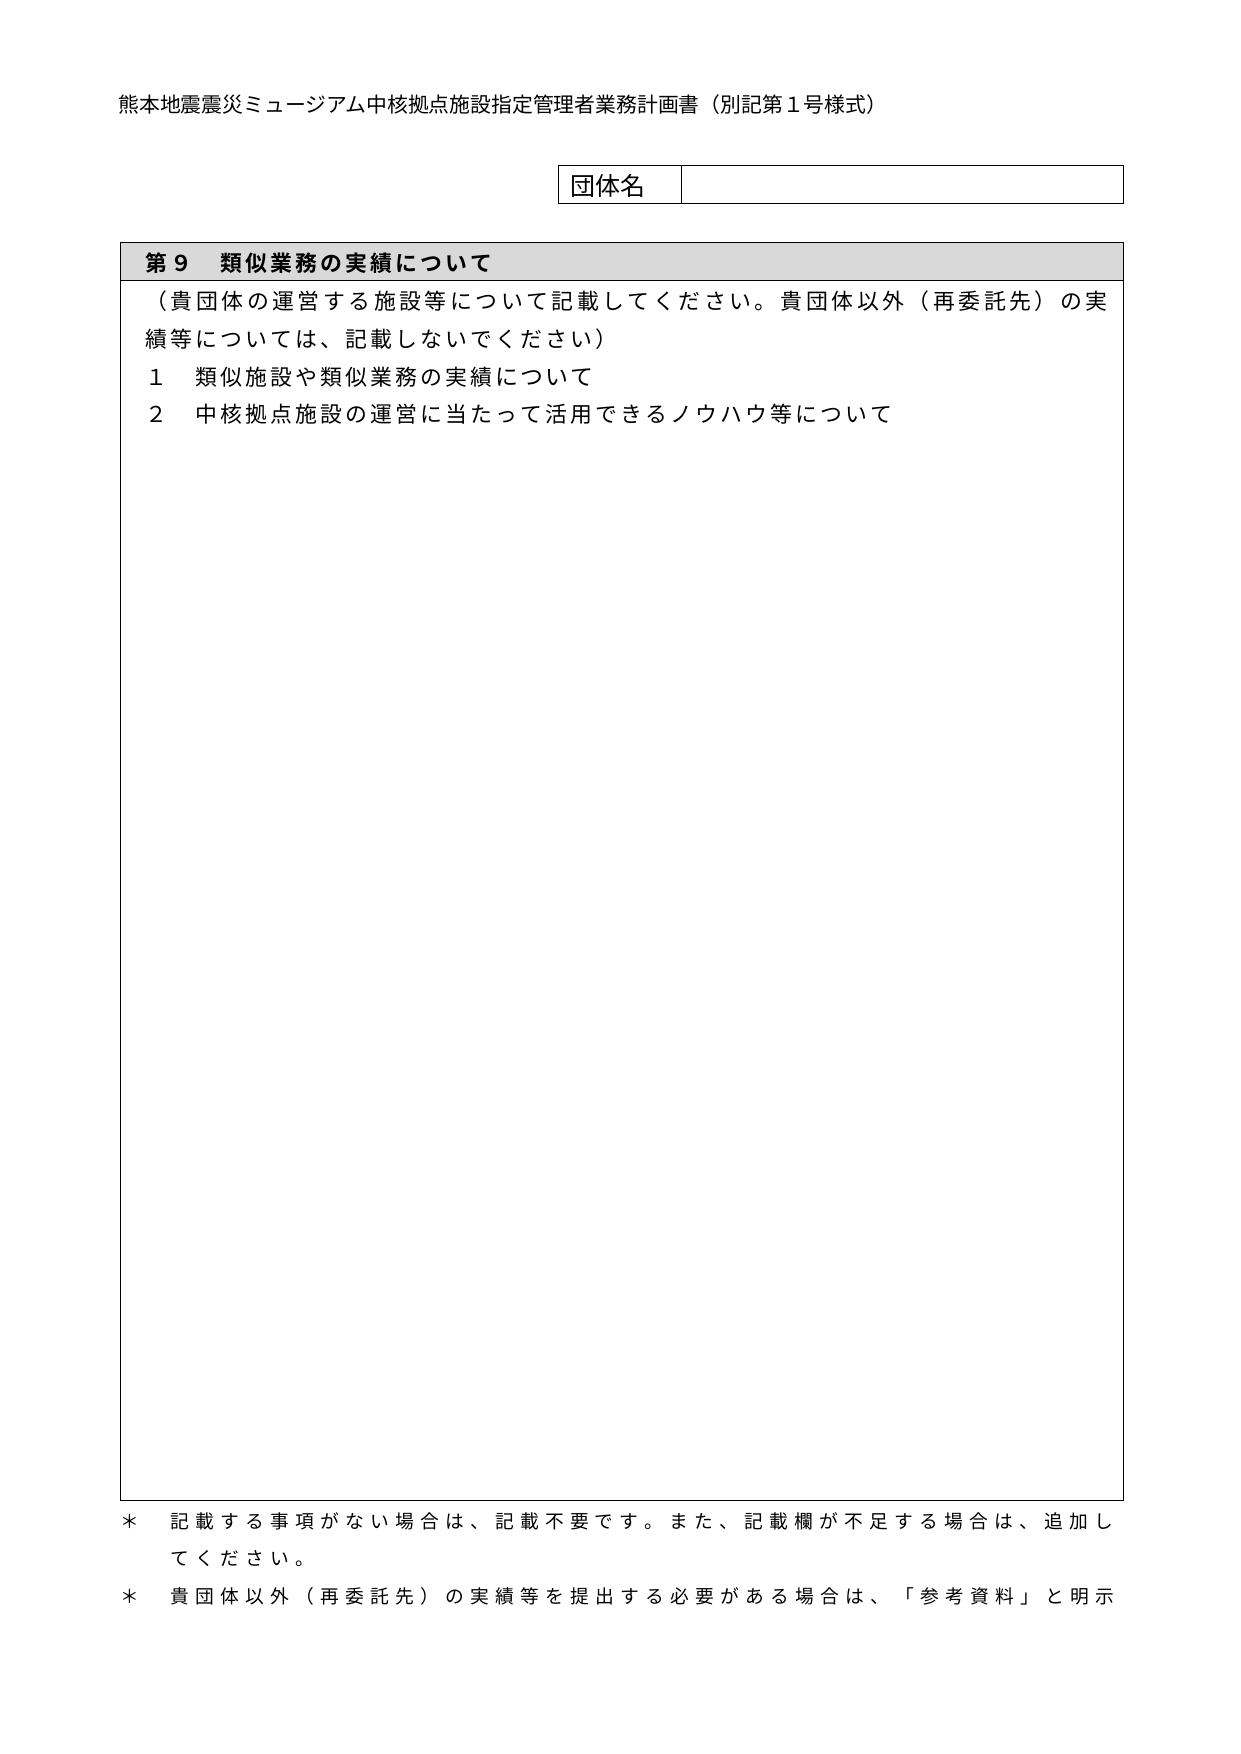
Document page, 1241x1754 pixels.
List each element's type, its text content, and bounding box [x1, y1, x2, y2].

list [120, 1576, 1120, 1614]
table_header 団体名 [559, 166, 681, 203]
list 記載する事項がない場合は、記載不要です。また、記載欄が不足する場合は、追加してください。 [120, 1501, 1120, 1576]
table_header 第９ 類似業務の実績について [121, 243, 1123, 280]
table_header [682, 166, 1123, 203]
table_cell （貴団体の運営する施設等について記載してください。貴団体以外（再委託先）の実績等については、記載しないでください） １ 類似施設や類似業務の実績について ２ 中核拠点施設の運営に当たって活用できるノウハウ等について [121, 281, 1123, 1500]
